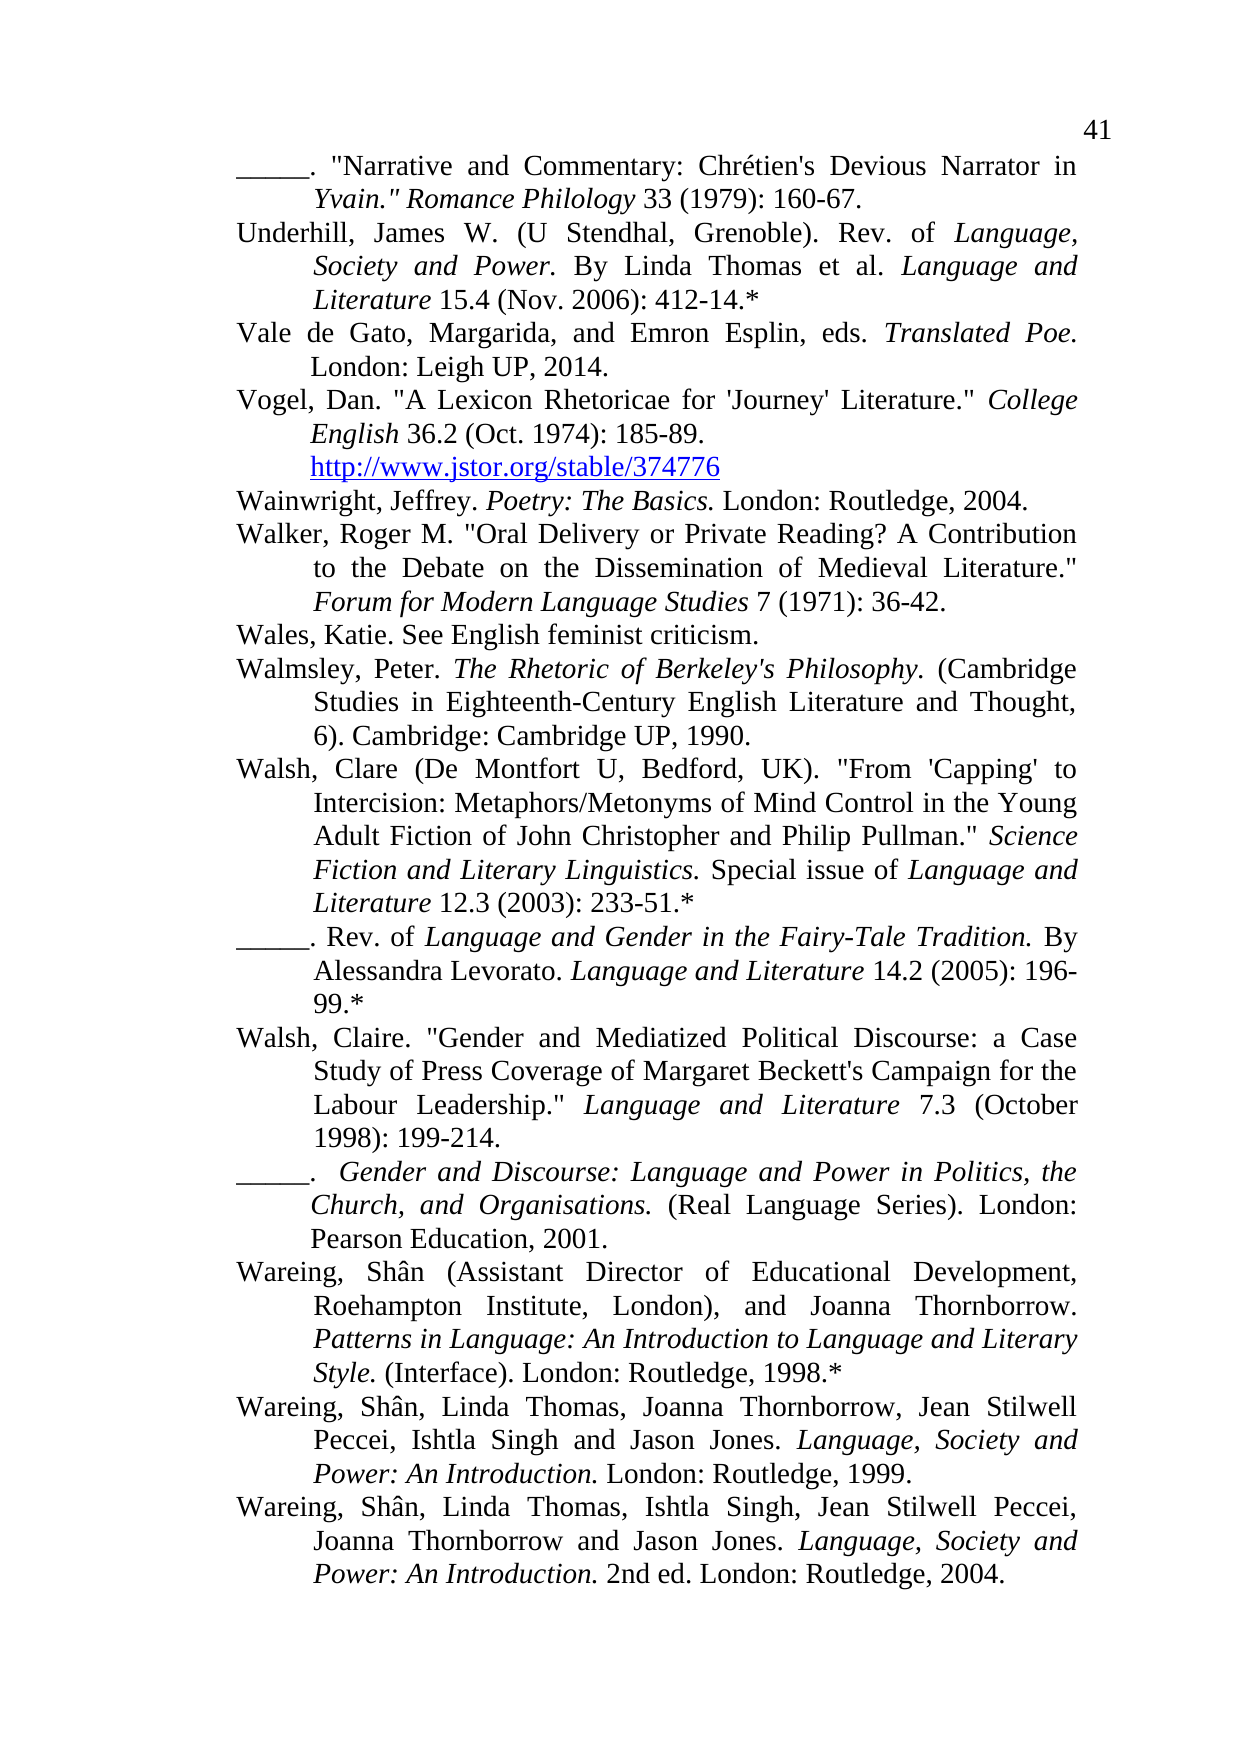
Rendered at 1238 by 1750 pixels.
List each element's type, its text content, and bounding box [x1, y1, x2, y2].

text Wales, Katie. See English feminist criticism. [236, 617, 1078, 651]
text Wareing, Shân, Linda Thomas, Joanna Thornborrow, Jean Stilwell Peccei, Ishtla Singh and Jason Jones. Language, Society and Power: An Introduction. London: Routledge, 1999. [236, 1389, 1078, 1489]
text Underhill, James W. (U Stendhal, Grenoble). Rev. of Language, Society and Power. By Linda Thomas et al. Language and Literature 15.4 (Nov. 2006): 412-14.* [236, 215, 1078, 315]
text Wainwright, Jeffrey. Poetry: The Basics. London: Routledge, 2004. [236, 483, 1078, 517]
text Vale de Gato, Margarida, and Emron Esplin, eds. Translated Poe. London: Leigh UP, 2014. [236, 315, 1078, 382]
text Walsh, Clare (De Montfort U, Bedford, UK). "From 'Capping' to Intercision: Metaphors/Metonyms of Mind Control in the Young Adult Fiction of John Christopher and Philip Pullman." Science Fiction and Literary Linguistics. Special issue of Language and Literature 12.3 (2003): 233-51.* [236, 751, 1078, 919]
text Walker, Roger M. "Oral Delivery or Private Reading? A Contribution to the Debate on the Dissemination of Medieval Literature." Forum for Modern Language Studies 7 (1971): 36-42. [236, 517, 1078, 617]
text _____. "Narrative and Commentary: Chrétien's Devious Narrator in Yvain." Romance Philology 33 (1979): 160-67. [236, 148, 1078, 215]
text Vogel, Dan. "A Lexicon Rhetoricae for 'Journey' Literature." College English 36.2 (Oct. 1974): 185-89. [236, 382, 1078, 449]
text Walsh, Claire. "Gender and Mediatized Political Discourse: a Case Study of Press Coverage of Margaret Beckett's Campaign for the Labour Leadership." Language and Literature 7.3 (October 1998): 199-214. [236, 1020, 1078, 1154]
text _____. Gender and Discourse: Language and Power in Politics, the Church, and Organisations. (Real Language Series). London: Pearson Education, 2001. [236, 1154, 1078, 1254]
text Wareing, Shân (Assistant Director of Educational Development, Roehampton Institute, London), and Joanna Thornborrow. Patterns in Language: An Introduction to Language and Literary Style. (Interface). London: Routledge, 1998.* [236, 1254, 1078, 1389]
text http://www.jstor.org/stable/374776 [236, 449, 1078, 483]
text Walmsley, Peter. The Rhetoric of Berkeley's Philosophy. (Cambridge Studies in Eighteenth-Century English Literature and Thought, 6). Cambridge: Cambridge UP, 1990. [236, 651, 1077, 751]
text Wareing, Shân, Linda Thomas, Ishtla Singh, Jean Stilwell Peccei, Joanna Thornborrow and Jason Jones. Language, Society and Power: An Introduction. 2nd ed. London: Routledge, 2004. [236, 1489, 1078, 1590]
text _____. Rev. of Language and Gender in the Fairy-Tale Tradition. By Alessandra Levorato. Language and Literature 14.2 (2005): 196-99.* [236, 919, 1078, 1020]
